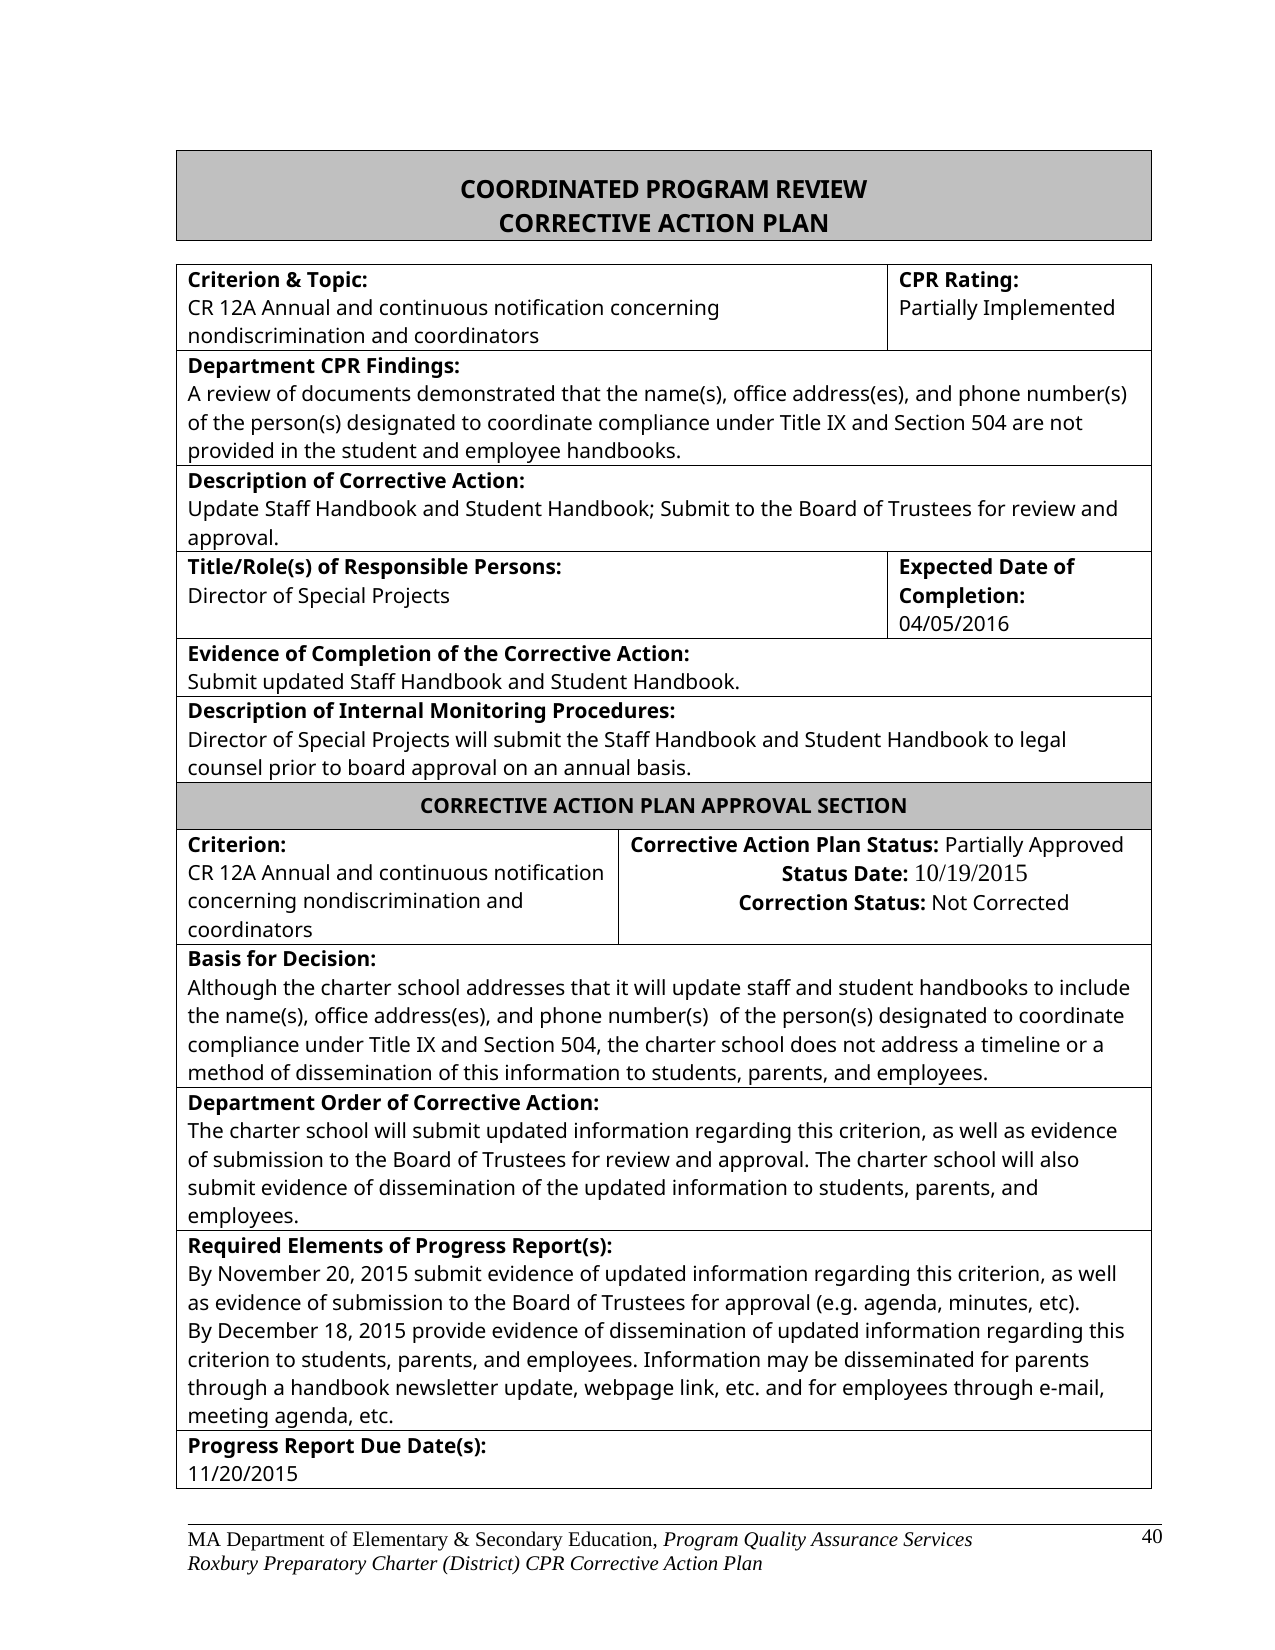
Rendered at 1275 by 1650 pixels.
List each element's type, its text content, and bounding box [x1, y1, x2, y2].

table_cell CORRECTIVE ACTION PLAN APPROVAL SECTION [177, 783, 1151, 829]
table_cell Corrective Action Plan Status: Partially Approved Status Date: 10/19/2015 Correction Status: Not Corrected [619, 830, 1151, 943]
table_cell Department Order of Corrective Action: The charter school will submit updated information regarding this criterion, as well as evidence of submission to the Board of Trustees for review and approval. The charter school will also submit evidence of dissemination of the updated information to students, parents, and employees. [177, 1088, 1151, 1230]
table_cell Description of Corrective Action: Update Staff Handbook and Student Handbook; Submit to the Board of Trustees for review and approval. [177, 466, 1151, 551]
table_header CPR Rating: Partially Implemented [888, 265, 1151, 350]
table_cell Basis for Decision: Although the charter school addresses that it will update staff and student handbooks to include the name(s), office address(es), and phone number(s) of the person(s) designated to coordinate compliance under Title IX and Section 504, the charter school does not address a timeline or a method of dissemination of this information to students, parents, and employees. [177, 945, 1151, 1087]
table_cell Department CPR Findings: A review of documents demonstrated that the name(s), office address(es), and phone number(s) of the person(s) designated to coordinate compliance under Title IX and Section 504 are not provided in the student and employee handbooks. [177, 351, 1151, 465]
table_cell Title/Role(s) of Responsible Persons: Director of Special Projects [177, 552, 887, 638]
table_cell Required Elements of Progress Report(s): By November 20, 2015 submit evidence of updated information regarding this criterion, as well as evidence of submission to the Board of Trustees for approval (e.g. agenda, minutes, etc). By December 18, 2015 provide evidence of dissemination of updated information regarding this criterion to students, parents, and employees. Information may be disseminated for parents through a handbook newsletter update, webpage link, etc. and for employees through e-mail, meeting agenda, etc. [177, 1231, 1151, 1430]
table_header Criterion & Topic: CR 12A Annual and continuous notification concerning nondiscrimination and coordinators [177, 265, 887, 350]
table_cell Evidence of Completion of the Corrective Action: Submit updated Staff Handbook and Student Handbook. [177, 639, 1151, 696]
table_cell Description of Internal Monitoring Procedures: Director of Special Projects will submit the Staff Handbook and Student Handbook to legal counsel prior to board approval on an annual basis. [177, 697, 1151, 782]
table_header COORDINATED PROGRAM REVIEW CORRECTIVE ACTION PLAN [177, 151, 1151, 240]
table_cell Expected Date of Completion: 04/05/2016 [888, 552, 1151, 638]
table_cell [177, 1431, 1151, 1488]
table_cell Criterion: CR 12A Annual and continuous notification concerning nondiscrimination and coordinators [177, 830, 618, 943]
